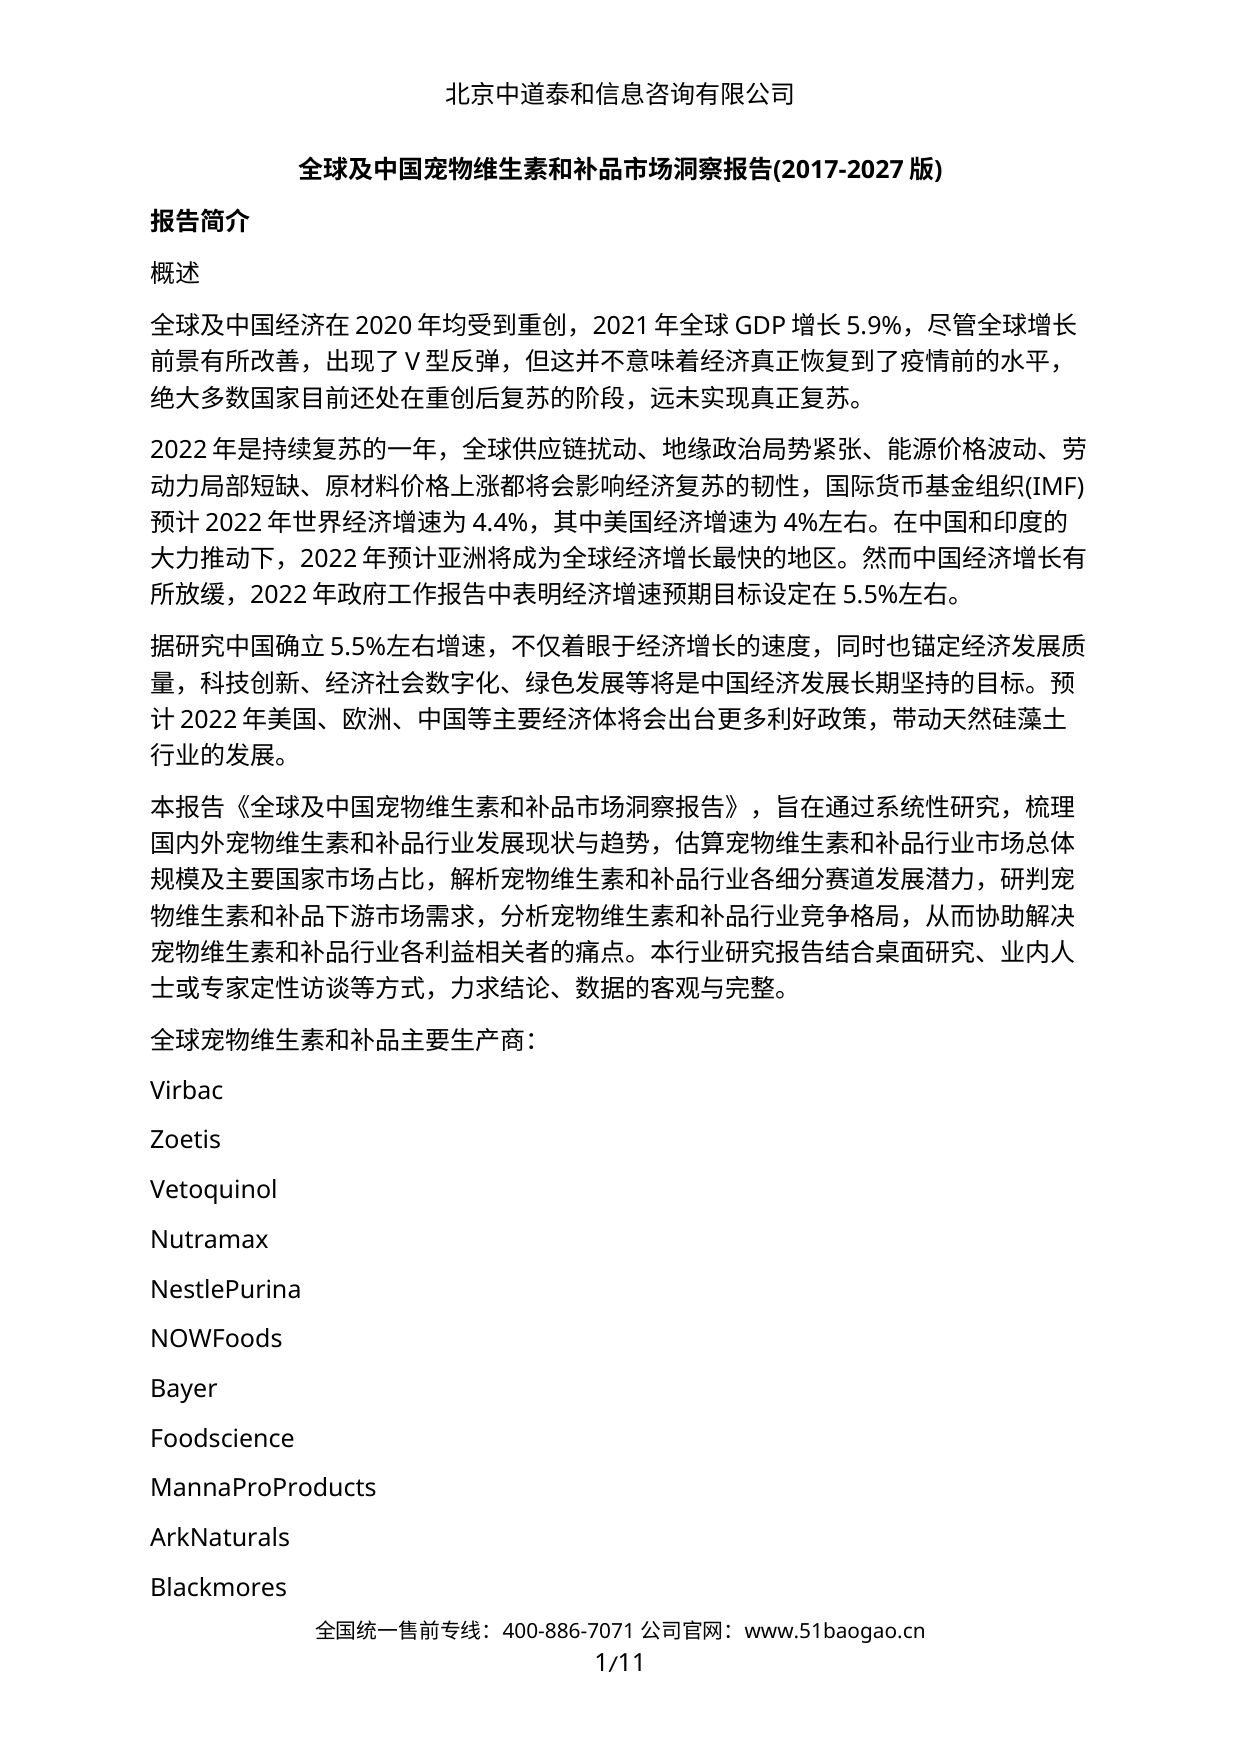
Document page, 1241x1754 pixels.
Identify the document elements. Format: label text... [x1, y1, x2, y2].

text 全球及中国宠物维生素和补品市场洞察报告(2017-2027版) [150, 150, 1090, 186]
text Vetoquinol [150, 1172, 1090, 1206]
text NestlePurina [150, 1271, 1090, 1305]
text Virbac [150, 1072, 1090, 1107]
text 全球及中国经济在2020年均受到重创，2021年全球GDP增长5.9%，尽管全球增长前景有所改善，出现了V型反弹，但这并不意味着经济真正恢复到了疫情前的水平，绝大多数国家目前还处在重创后复苏的阶段，远未实现真正复苏。 [150, 306, 1090, 414]
text Bayer [150, 1371, 1090, 1405]
text NOWFoods [150, 1321, 1090, 1355]
text Foodscience [150, 1420, 1090, 1454]
text Nutramax [150, 1222, 1090, 1256]
text 概述 [150, 254, 1090, 290]
text ArkNaturals [150, 1520, 1090, 1554]
text Blackmores [150, 1569, 1090, 1603]
text 据研究中国确立5.5%左右增速，不仅着眼于经济增长的速度，同时也锚定经济发展质量，科技创新、经济社会数字化、绿色发展等将是中国经济发展长期坚持的目标。预计2022年美国、欧洲、中国等主要经济体将会出台更多利好政策，带动天然硅藻土行业的发展。 [150, 627, 1090, 772]
text 报告简介 [150, 202, 1090, 238]
text Zoetis [150, 1122, 1090, 1156]
text 全球宠物维生素和补品主要生产商： [150, 1021, 1090, 1057]
text MannaProProducts [150, 1470, 1090, 1504]
text 2022年是持续复苏的一年，全球供应链扰动、地缘政治局势紧张、能源价格波动、劳动力局部短缺、原材料价格上涨都将会影响经济复苏的韧性，国际货币基金组织(IMF)预计2022年世界经济增速为4.4%，其中美国经济增速为4%左右。在中国和印度的大力推动下，2022年预计亚洲将成为全球经济增长最快的地区。然而中国经济增长有所放缓，2022年政府工作报告中表明经济增速预期目标设定在5.5%左右。 [150, 430, 1090, 611]
text 本报告《全球及中国宠物维生素和补品市场洞察报告》，旨在通过系统性研究，梳理国内外宠物维生素和补品行业发展现状与趋势，估算宠物维生素和补品行业市场总体规模及主要国家市场占比，解析宠物维生素和补品行业各细分赛道发展潜力，研判宠物维生素和补品下游市场需求，分析宠物维生素和补品行业竞争格局，从而协助解决宠物维生素和补品行业各利益相关者的痛点。本行业研究报告结合桌面研究、业内人士或专家定性访谈等方式，力求结论、数据的客观与完整。 [150, 787, 1090, 1005]
